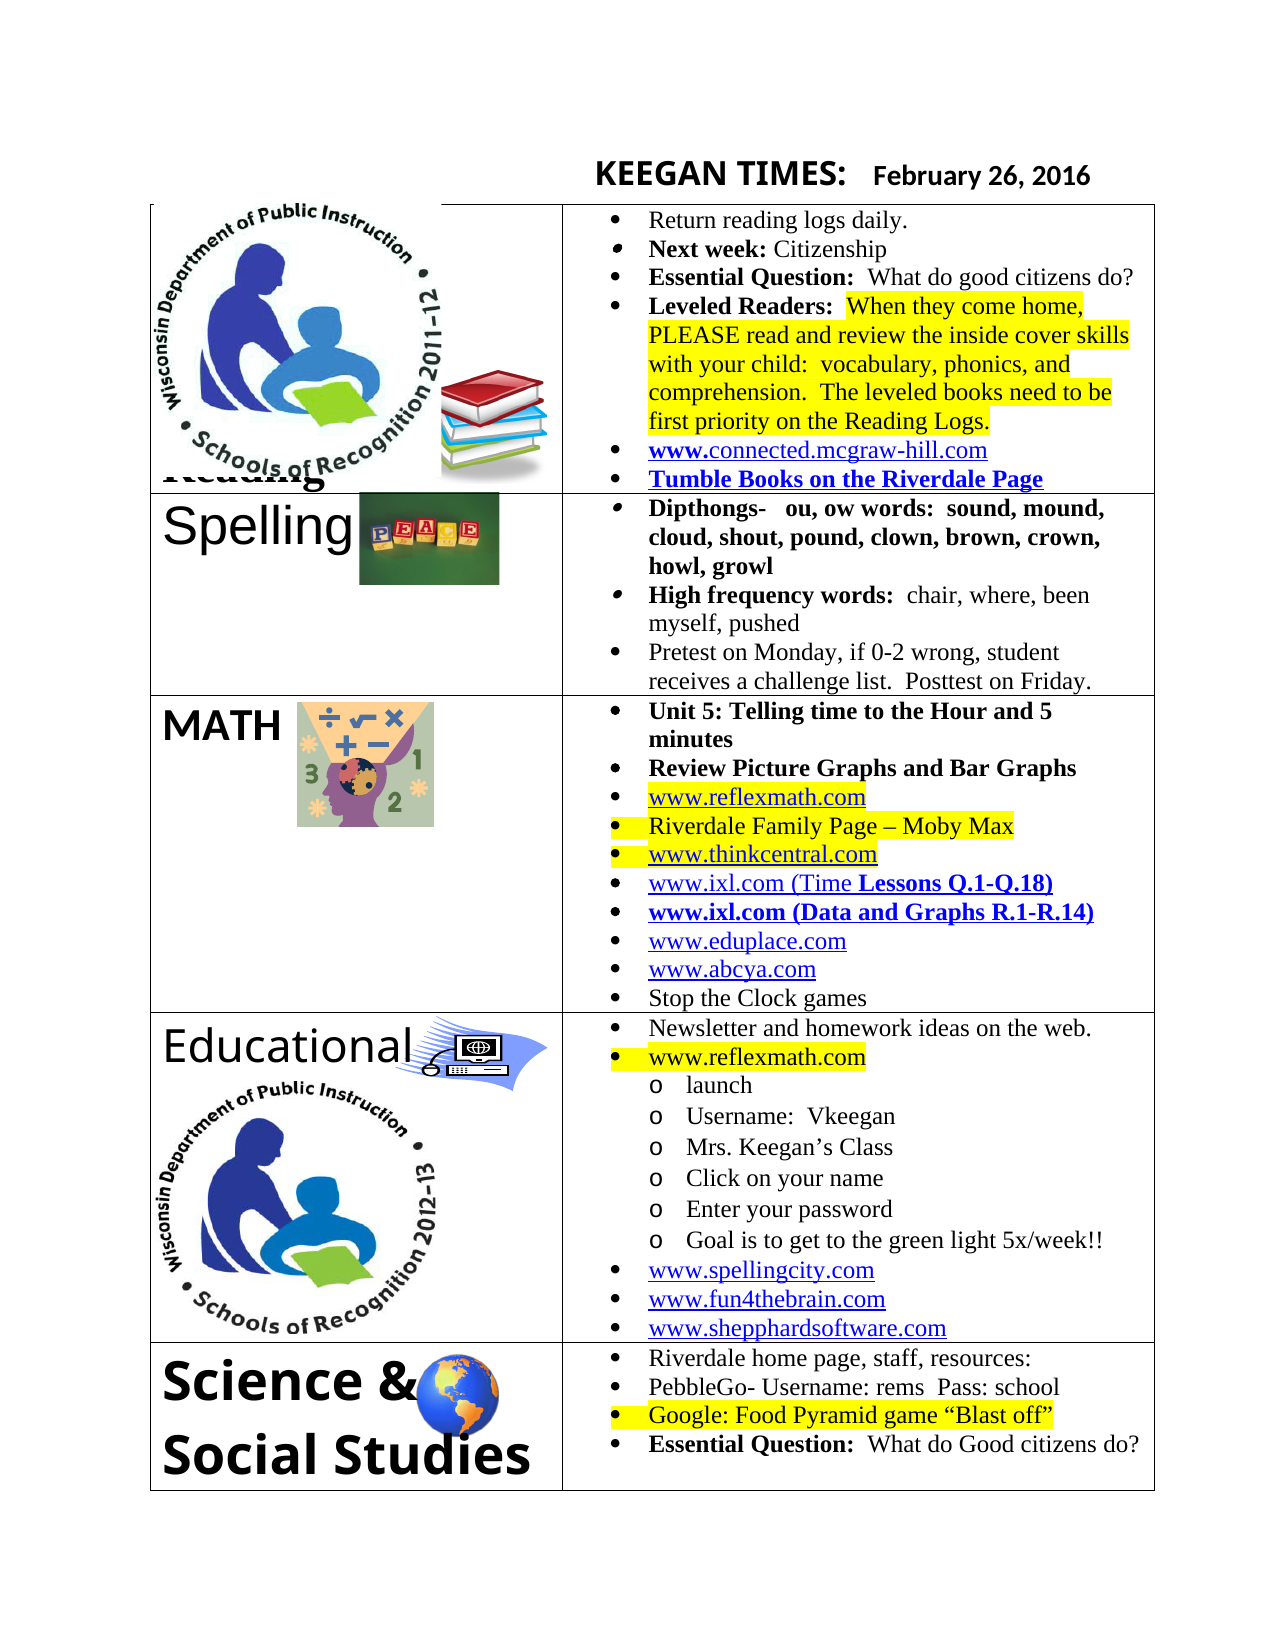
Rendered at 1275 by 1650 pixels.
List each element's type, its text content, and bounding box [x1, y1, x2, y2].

table_cell Spelling [151, 494, 562, 695]
table_cell MATH [151, 696, 562, 1012]
table_header READI Reading [310, 205, 562, 492]
table_cell Newsletter and homework ideas on the web. www.reflexmath.com launch Username: Vkeegan Mrs. Keegan’s Class Click on your name Enter your password Goal is to get to the green light 5x/week!! www.spellingcity.com www.fun4thebrain.com www.shepphardsoftware.com [563, 1013, 1154, 1342]
table_cell Dipthongs- ou, ow words: sound, mound, cloud, shout, pound, clown, brown, crown, howl, growl High frequency words: chair, where, been myself, pushed Pretest on Monday, if 0-2 wrong, student receives a challenge list. Posttest on Friday. [563, 494, 1154, 695]
table_cell Science & Social Studies [151, 1343, 562, 1490]
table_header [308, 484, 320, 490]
picture [153, 203, 442, 477]
table_header READI Reading [151, 205, 308, 492]
text KEEGAN TIMES: February 26, 2016 [525, 150, 1125, 195]
table_cell Educational [151, 1013, 562, 1342]
table_cell Riverdale home page, staff, resources: PebbleGo- Username: rems Pass: school Google: Food Pyramid game “Blast off” Essential Question: What do Good citizens do? [563, 1343, 1154, 1490]
table_cell Unit 5: Telling time to the Hour and 5 minutes Review Picture Graphs and Bar Graphs www.reflexmath.com Riverdale Family Page – Moby Max www.thinkcentral.com www.ixl.com (Time Lessons Q.1-Q.18) www.ixl.com (Data and Graphs R.1-R.14) www.eduplace.com www.abcya.com Stop the Clock games [563, 696, 1154, 1012]
table_header Return reading logs daily. Next week: Citizenship Essential Question: What do good citizens do? Leveled Readers: When they come home, PLEASE read and review the inside cover skills with your child: vocabulary, phonics, and comprehension. The leveled books need to be first priority on the Reading Logs. www.connected.mcgraw-hill.com Tumble Books on the Riverdale Page [563, 205, 1154, 492]
